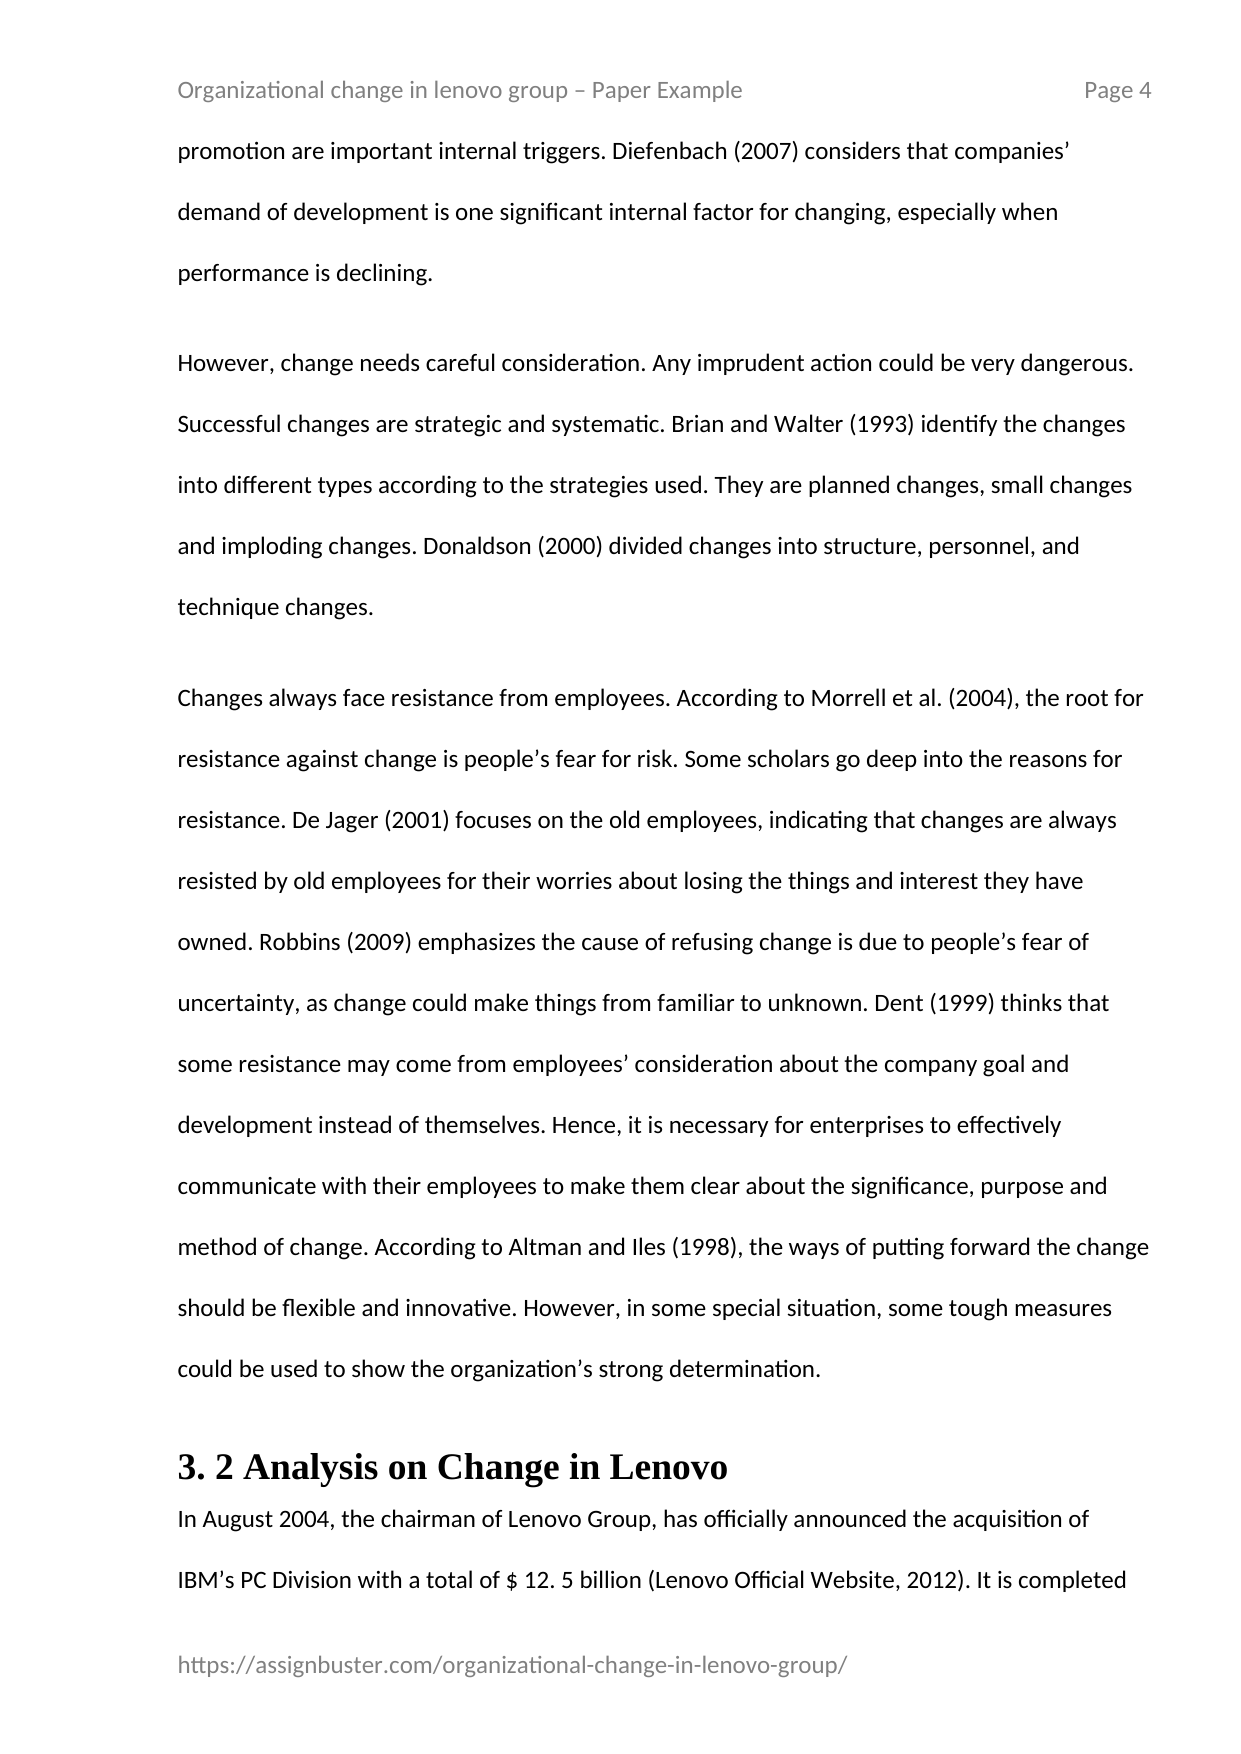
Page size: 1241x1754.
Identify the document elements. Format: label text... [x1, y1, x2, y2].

text Changes always face resistance from employees. According to Morrell et al. (2004), the root for resistance against change is people’s fear for risk. Some scholars go deep into the reasons for resistance. De Jager (2001) focuses on the old employees, indicating that changes are always resisted by old employees for their worries about losing the things and interest they have owned. Robbins (2009) emphasizes the cause of refusing change is due to people’s fear of uncertainty, as change could make things from familiar to unknown. Dent (1999) thinks that some resistance may come from employees’ consideration about the company goal and development instead of themselves. Hence, it is necessary for enterprises to effectively communicate with their employees to make them clear about the significance, purpose and method of change. According to Altman and Iles (1998), the ways of putting forward the change should be flexible and innovative. However, in some special situation, some tough measures could be used to show the organization’s strong determination. [177, 682, 1152, 1384]
subtitle 3. 2 Analysis on Change in Lenovo [177, 1444, 1152, 1487]
text However, change needs careful consideration. Any imprudent action could be very dangerous. Successful changes are strategic and systematic. Brian and Walter (1993) identify the changes into different types according to the strategies used. They are planned changes, small changes and imploding changes. Donaldson (2000) divided changes into structure, personnel, and technique changes. [177, 347, 1152, 622]
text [177, 135, 1152, 287]
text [177, 1503, 1152, 1595]
